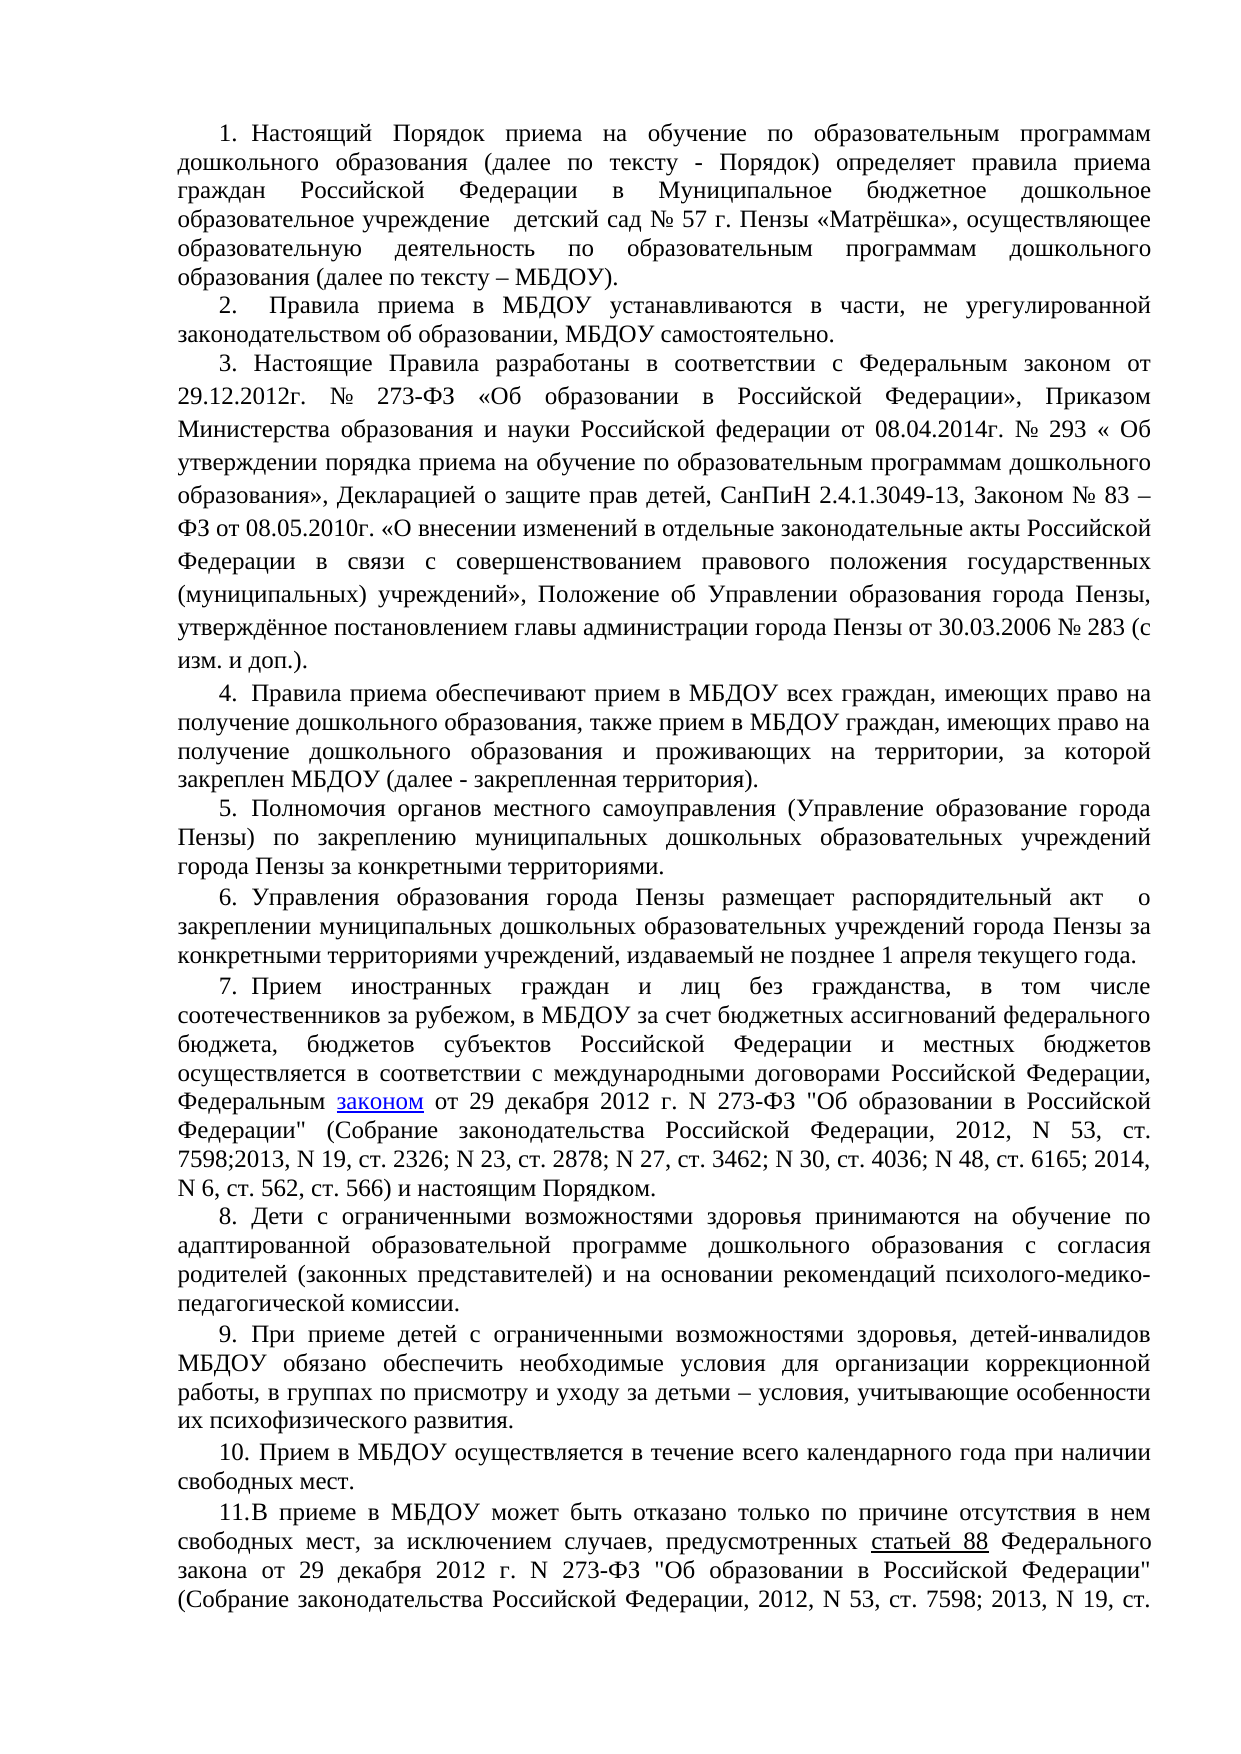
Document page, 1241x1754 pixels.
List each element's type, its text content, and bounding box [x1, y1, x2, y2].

list Управления образования города Пензы размещает распорядительный акт о закреплении муниципальных дошкольных образовательных учреждений города Пензы за конкретными территориями учреждений, издаваемый не позднее 1 апреля текущего года. [177, 882, 1152, 969]
list Полномочия органов местного самоуправления (Управление образование города Пензы) по закреплению муниципальных дошкольных образовательных учреждений города Пензы за конкретными территориями. [177, 793, 1152, 879]
list Правила приема обеспечивают прием в МБДОУ всех граждан, имеющих право на получение дошкольного образования, также прием в МБДОУ граждан, имеющих право на получение дошкольного образования и проживающих на территории, за которой закреплен МБДОУ (далее - закрепленная территория). [177, 678, 1152, 793]
list Прием иностранных граждан и лиц без гражданства, в том числе соотечественников за рубежом, в МБДОУ за счет бюджетных ассигнований федерального бюджета, бюджетов субъектов Российской Федерации и местных бюджетов осуществляется в соответствии с международными договорами Российской Федерации, Федеральным законом от 29 декабря 2012 г. N 273-ФЗ "Об образовании в Российской Федерации" (Собрание законодательства Российской Федерации, 2012, N 53, ст. 7598;2013, N 19, ст. 2326; N 23, ст. 2878; N 27, ст. 3462; N 30, ст. 4036; N 48, ст. 6165; 2014, N 6, ст. 562, ст. 566) и настоящим Порядком. [177, 971, 1152, 1201]
list Настоящий Порядок приема на обучение по образовательным программам дошкольного образования (далее по тексту - Порядок) определяет правила приема граждан Российской Федерации в Муниципальное бюджетное дошкольное образовательное учреждение детский сад № 57 г. Пензы «Матрёшка», осуществляющее образовательную деятельность по образовательным программам дошкольного образования (далее по тексту – МБДОУ). [177, 118, 1152, 291]
text 3. Настоящие Правила разработаны в соответствии с Федеральным законом от 29.12.2012г. № 273-ФЗ «Об образовании в Российской Федерации», Приказом Министерства образования и науки Российской федерации от 08.04.2014г. № 293 « Об утверждении порядка приема на обучение по образовательным программам дошкольного образования», Декларацией о защите прав детей, СанПиН 2.4.1.3049-13, Законом № 83 – ФЗ от 08.05.2010г. «О внесении изменений в отдельные законодательные акты Российской Федерации в связи с совершенствованием правового положения государственных (муниципальных) учреждений», Положение об Управлении образования города Пензы, утверждённое постановлением главы администрации города Пензы от 30.03.2006 № 283 (с изм. и доп.). [177, 348, 1152, 674]
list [177, 1497, 1152, 1612]
list Дети с ограниченными возможностями здоровья принимаются на обучение по адаптированной образовательной программе дошкольного образования с согласия родителей (законных представителей) и на основании рекомендаций психолого-медико-педагогической комиссии. [177, 1201, 1152, 1316]
list Правила приема в МБДОУ устанавливаются в части, не урегулированной законодательством об образовании, МБДОУ самостоятельно. [177, 291, 1152, 348]
list При приеме детей с ограниченными возможностями здоровья, детей-инвалидов МБДОУ обязано обеспечить необходимые условия для организации коррекционной работы, в группах по присмотру и уходу за детьми – условия, учитывающие особенности их психофизического развития. [177, 1319, 1152, 1434]
list Прием в МБДОУ осуществляется в течение всего календарного года при наличии свободных мест. [177, 1437, 1152, 1494]
